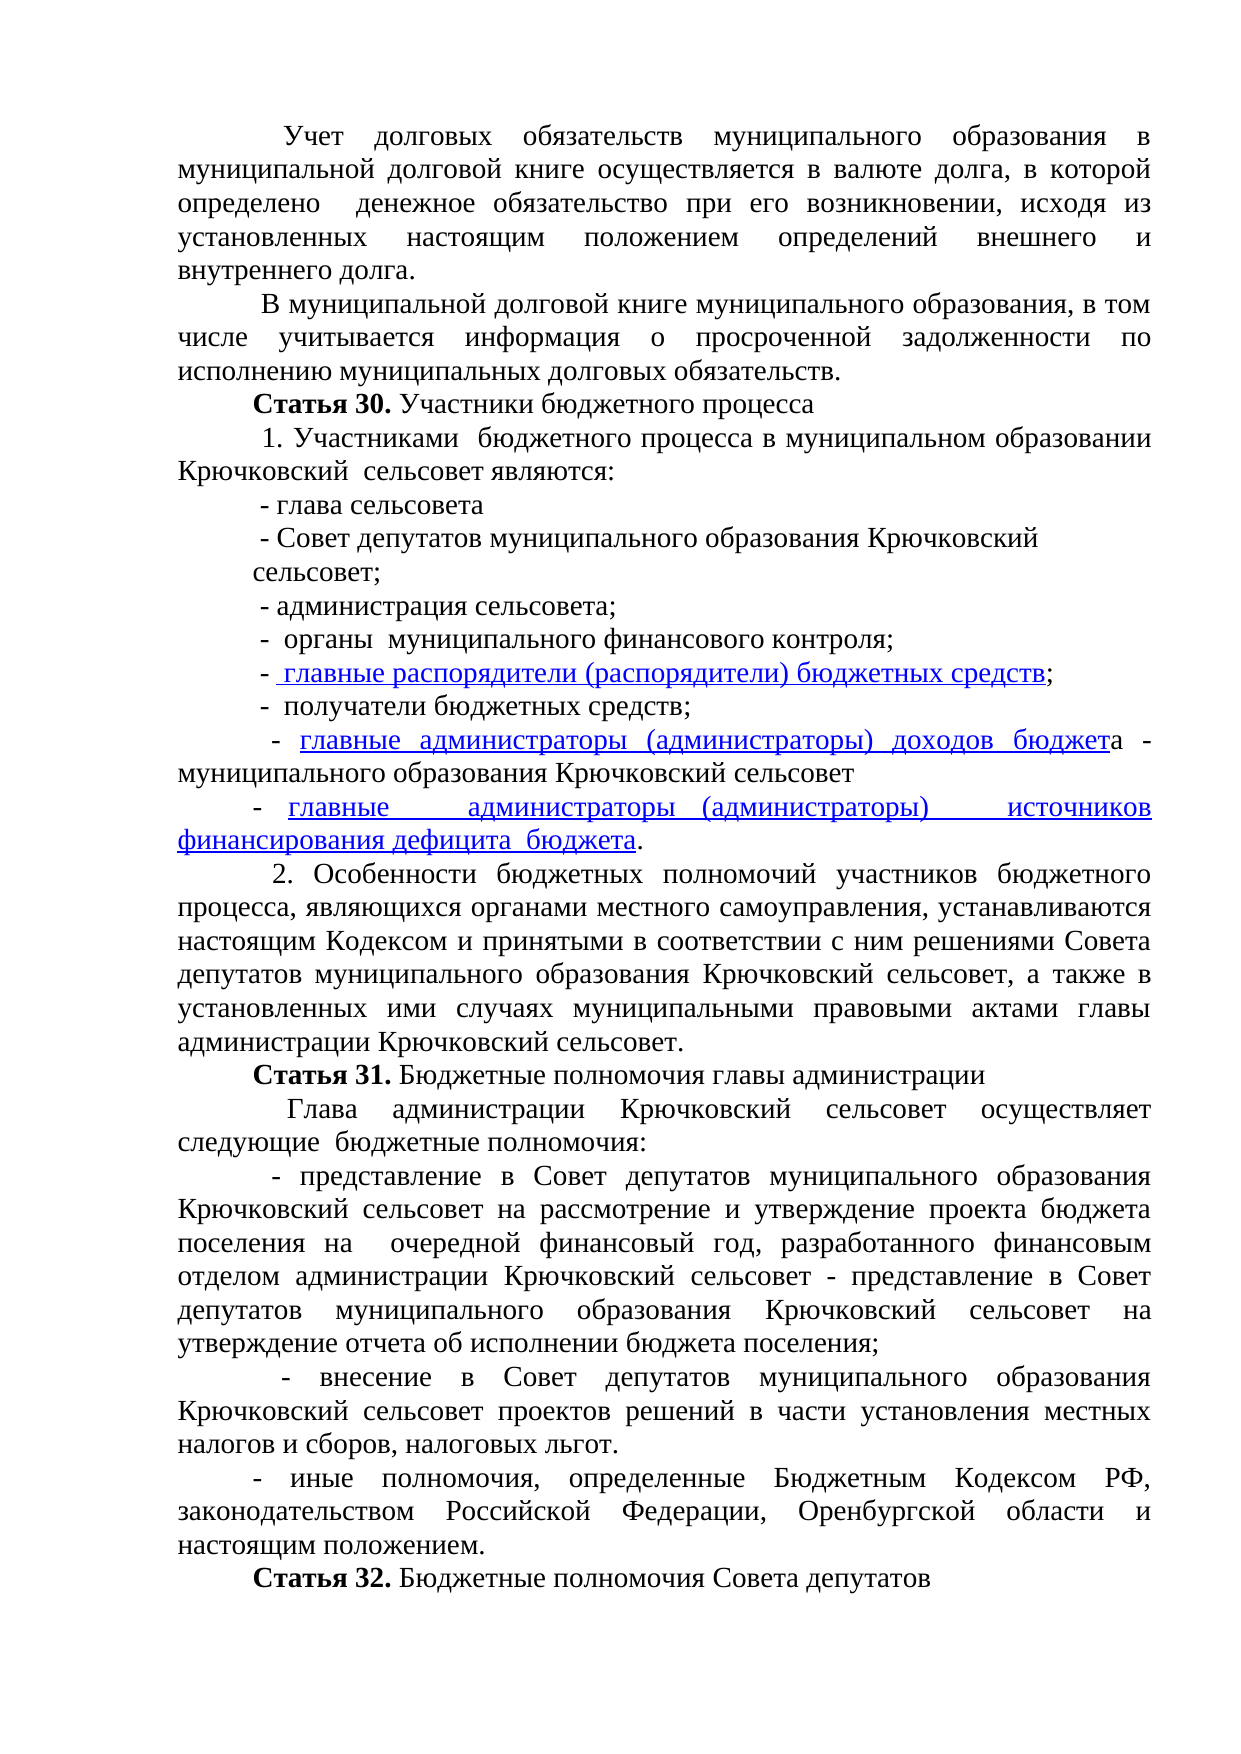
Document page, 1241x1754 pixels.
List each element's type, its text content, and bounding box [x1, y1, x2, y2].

text Статья 30. Участники бюджетного процесса [252, 386, 1152, 420]
text - администрация сельсовета; [177, 588, 1152, 621]
text сельсовет; [177, 554, 1152, 588]
text Статья 31. Бюджетные полномочия главы администрации [252, 1057, 1152, 1091]
text - главные администраторы (администраторы) источников финансирования дефицита бюджета. [177, 789, 1152, 856]
text - Совет депутатов муниципального образования Крючковский [177, 521, 1152, 554]
text - глава сельсовета [177, 487, 1152, 521]
text Глава администрации Крючковский сельсовет осуществляет следующие бюджетные полномочия: [177, 1091, 1152, 1158]
text Статья 32. Бюджетные полномочия Совета депутатов [252, 1560, 1152, 1594]
text В муниципальной долговой книге муниципального образования, в том числе учитывается информация о просроченной задолженности по исполнению муниципальных долговых обязательств. [177, 286, 1152, 386]
text - органы муниципального финансового контроля; [177, 621, 1152, 655]
text - получатели бюджетных средств; [177, 688, 1152, 722]
text - представление в Совет депутатов муниципального образования Крючковский сельсовет на рассмотрение и утверждение проекта бюджета поселения на очередной финансовый год, разработанного финансовым отделом администрации Крючковский сельсовет - представление в Совет депутатов муниципального образования Крючковский сельсовет на утверждение отчета об исполнении бюджета поселения; [177, 1158, 1152, 1359]
text - главные распорядители (распорядители) бюджетных средств; [177, 655, 1152, 688]
text Учет долговых обязательств муниципального образования в муниципальной долговой книге осуществляется в валюте долга, в которой определено денежное обязательство при его возникновении, исходя из установленных настоящим положением определений внешнего и внутреннего долга. [177, 118, 1152, 286]
text 1. Участниками бюджетного процесса в муниципальном образовании Крючковский сельсовет являются: [177, 420, 1152, 487]
text 2. Особенности бюджетных полномочий участников бюджетного процесса, являющихся органами местного самоуправления, устанавливаются настоящим Кодексом и принятыми в соответствии с ним решениями Совета депутатов муниципального образования Крючковский сельсовет, а также в установленных ими случаях муниципальными правовыми актами главы администрации Крючковский сельсовет. [177, 856, 1152, 1057]
text - иные полномочия, определенные Бюджетным Кодексом РФ, законодательством Российской Федерации, Оренбургской области и настоящим положением. [177, 1460, 1152, 1560]
text - главные администраторы (администраторы) доходов бюджета - муниципального образования Крючковский сельсовет [177, 722, 1152, 789]
text - внесение в Совет депутатов муниципального образования Крючковский сельсовет проектов решений в части установления местных налогов и сборов, налоговых льгот. [177, 1359, 1152, 1460]
